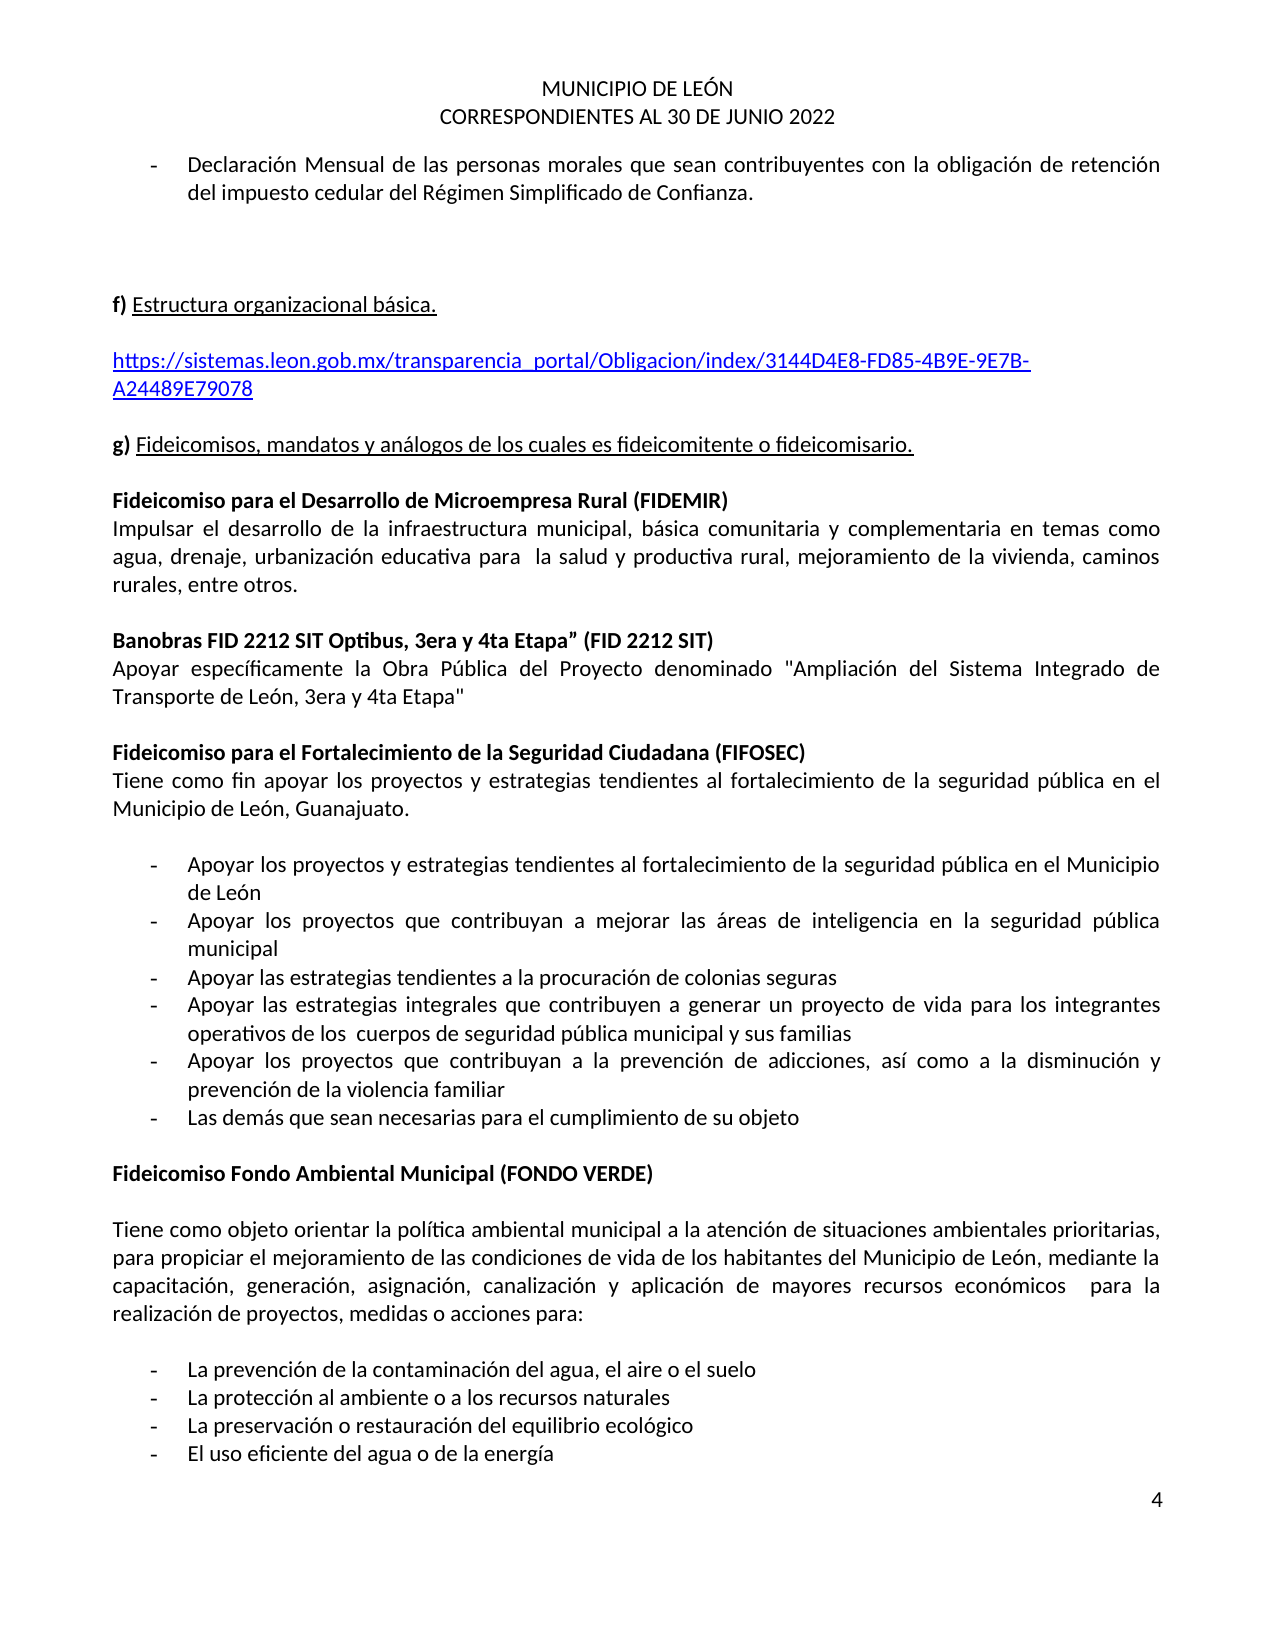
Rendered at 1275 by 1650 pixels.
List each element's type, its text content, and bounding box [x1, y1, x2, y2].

list La protección al ambiente o a los recursos naturales [150, 1383, 1162, 1411]
list La preservación o restauración del equilibrio ecológico [150, 1411, 1162, 1439]
text Banobras FID 2212 SIT Optibus, 3era y 4ta Etapa” (FID 2212 SIT) [112, 626, 1162, 654]
text Impulsar el desarrollo de la infraestructura municipal, básica comunitaria y complementaria en temas como agua, drenaje, urbanización educativa para la salud y productiva rural, mejoramiento de la vivienda, caminos rurales, entre otros. [112, 514, 1162, 598]
text Tiene como objeto orientar la política ambiental municipal a la atención de situaciones ambientales prioritarias, para propiciar el mejoramiento de las condiciones de vida de los habitantes del Municipio de León, mediante la capacitación, generación, asignación, canalización y aplicación de mayores recursos económicos para la realización de proyectos, medidas o acciones para: [112, 1215, 1162, 1327]
text Fideicomiso para el Desarrollo de Microempresa Rural (FIDEMIR) [112, 486, 1162, 514]
list El uso eficiente del agua o de la energía [150, 1439, 1162, 1467]
list Declaración Mensual de las personas morales que sean contribuyentes con la obligación de retención del impuesto cedular del Régimen Simplificado de Confianza. [150, 150, 1162, 206]
text https://sistemas.leon.gob.mx/transparencia_portal/Obligacion/index/3144D4E8-FD85-4B9E-9E7B-A24489E79078 [112, 346, 1162, 402]
list Apoyar las estrategias tendientes a la procuración de colonias seguras [150, 963, 1162, 991]
list Apoyar los proyectos que contribuyan a la prevención de adicciones, así como a la disminución y prevención de la violencia familiar [150, 1047, 1162, 1103]
text g) Fideicomisos, mandatos y análogos de los cuales es fideicomitente o fideicomisario. [112, 430, 1162, 458]
list Apoyar las estrategias integrales que contribuyen a generar un proyecto de vida para los integrantes operativos de los cuerpos de seguridad pública municipal y sus familias [150, 991, 1162, 1047]
text Fideicomiso para el Fortalecimiento de la Seguridad Ciudadana (FIFOSEC) [112, 738, 1162, 766]
list Apoyar los proyectos y estrategias tendientes al fortalecimiento de la seguridad pública en el Municipio de León [150, 851, 1162, 907]
text Fideicomiso Fondo Ambiental Municipal (FONDO VERDE) [112, 1159, 1162, 1187]
text f) Estructura organizacional básica. [112, 290, 1162, 318]
text Tiene como fin apoyar los proyectos y estrategias tendientes al fortalecimiento de la seguridad pública en el Municipio de León, Guanajuato. [112, 766, 1162, 822]
text Apoyar específicamente la Obra Pública del Proyecto denominado "Ampliación del Sistema Integrado de Transporte de León, 3era y 4ta Etapa" [112, 654, 1162, 710]
list La prevención de la contaminación del agua, el aire o el suelo [150, 1355, 1162, 1383]
list Apoyar los proyectos que contribuyan a mejorar las áreas de inteligencia en la seguridad pública municipal [150, 907, 1162, 963]
list Las demás que sean necesarias para el cumplimiento de su objeto [150, 1103, 1162, 1131]
